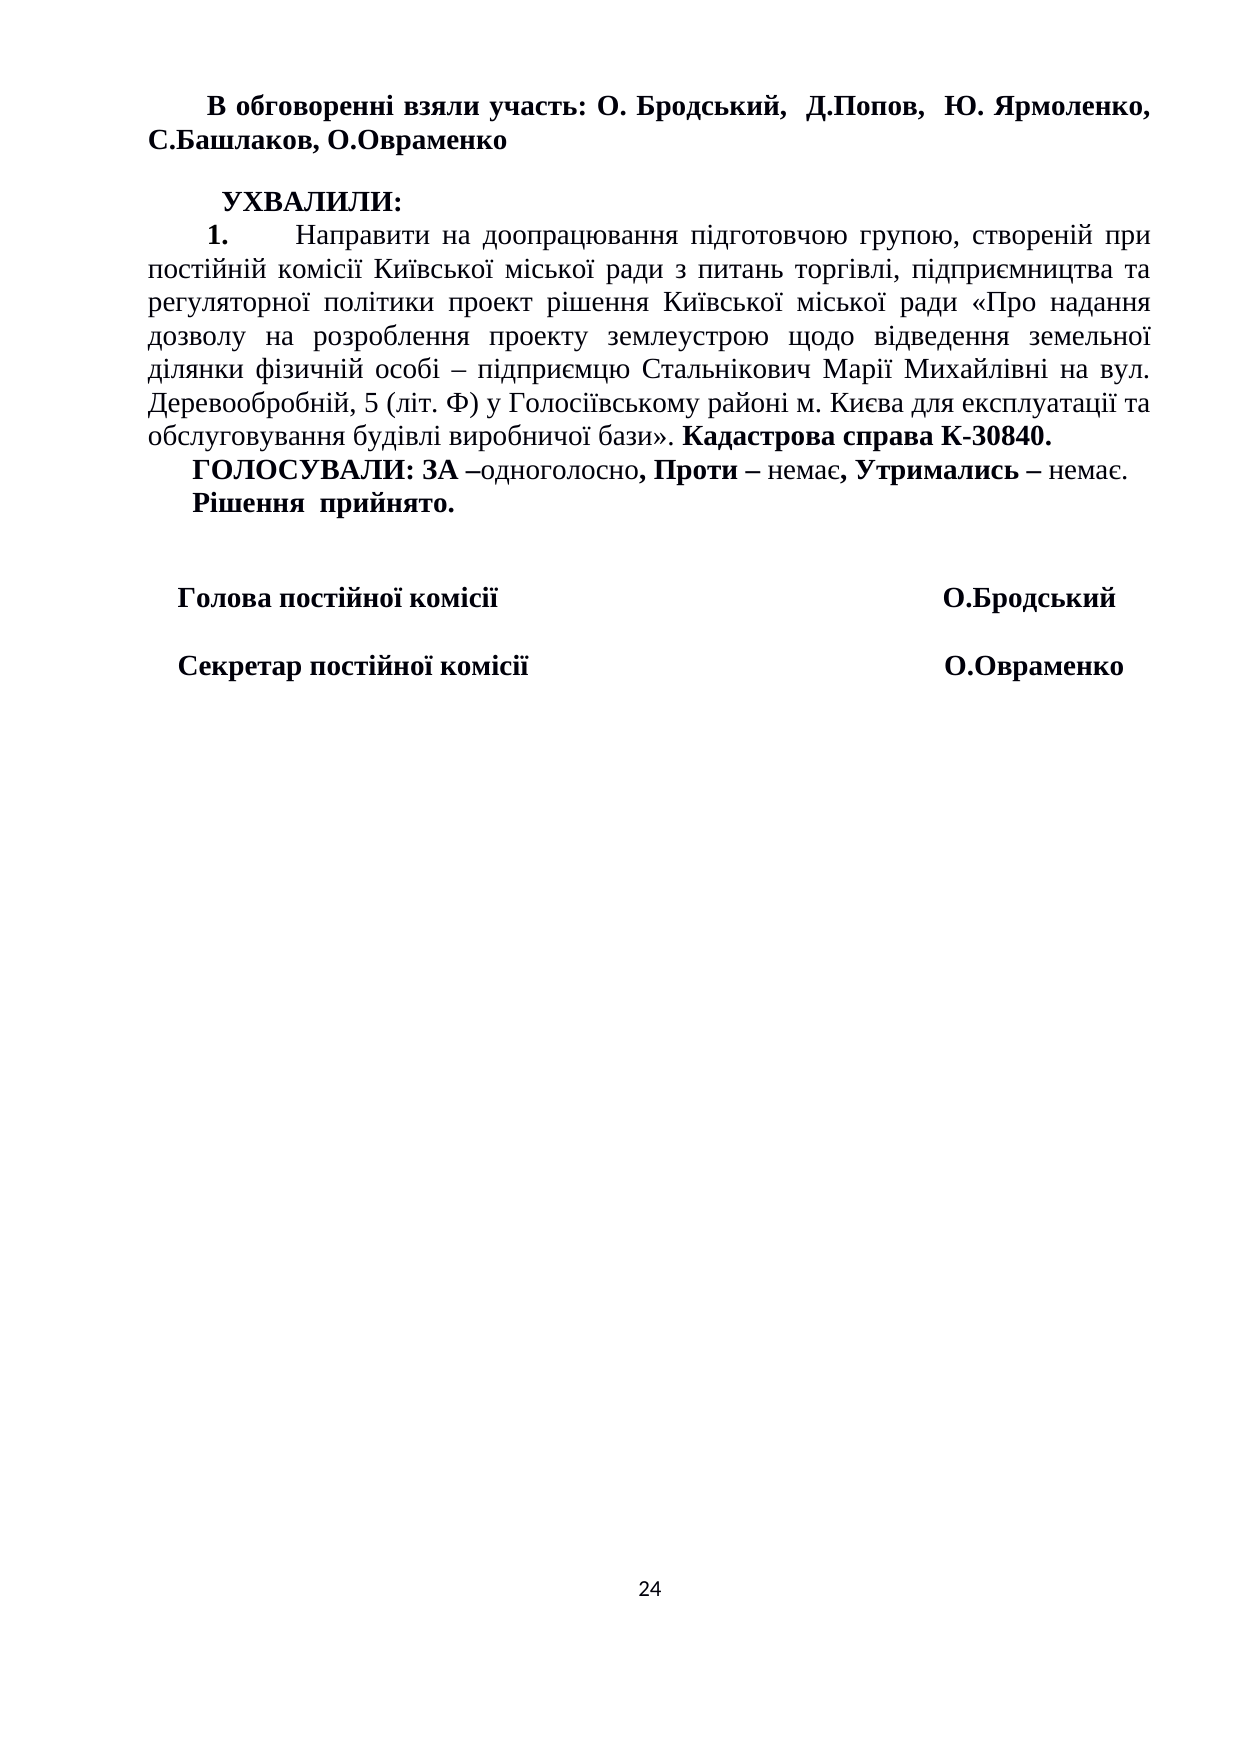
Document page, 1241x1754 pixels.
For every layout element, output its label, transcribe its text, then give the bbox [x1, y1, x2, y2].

list Направити на доопрацювання підготовчою групою, створеній при постійній комісії Київської міської ради з питань торгівлі, підприємництва та регуляторної політики проект рішення Київської міської ради «Про надання дозволу на розроблення проекту землеустрою щодо відведення земельної ділянки фізичній особі – підприємцю Стальнікович Марії Михайлівні на вул. Деревообробній, 5 (літ. Ф) у Голосіївському районі м. Києва для експлуатації та обслуговування будівлі виробничої бази». Кадастрова справа К-30840. [148, 217, 1152, 452]
text Голова постійної комісії О.Бродський [148, 581, 1152, 614]
text В обговоренні взяли участь: О. Бродський, Д.Попов, Ю. Ярмоленко, С.Башлаков, О.Овраменко [148, 88, 1152, 156]
text Секретар постійної комісії О.Овраменко [148, 648, 1152, 681]
text УХВАЛИЛИ: [148, 184, 1152, 217]
text ГОЛОСУВАЛИ: ЗА –одноголосно, Проти – немає, Утримались – немає. [148, 452, 1152, 486]
text Рішення прийнято. [148, 486, 1152, 519]
